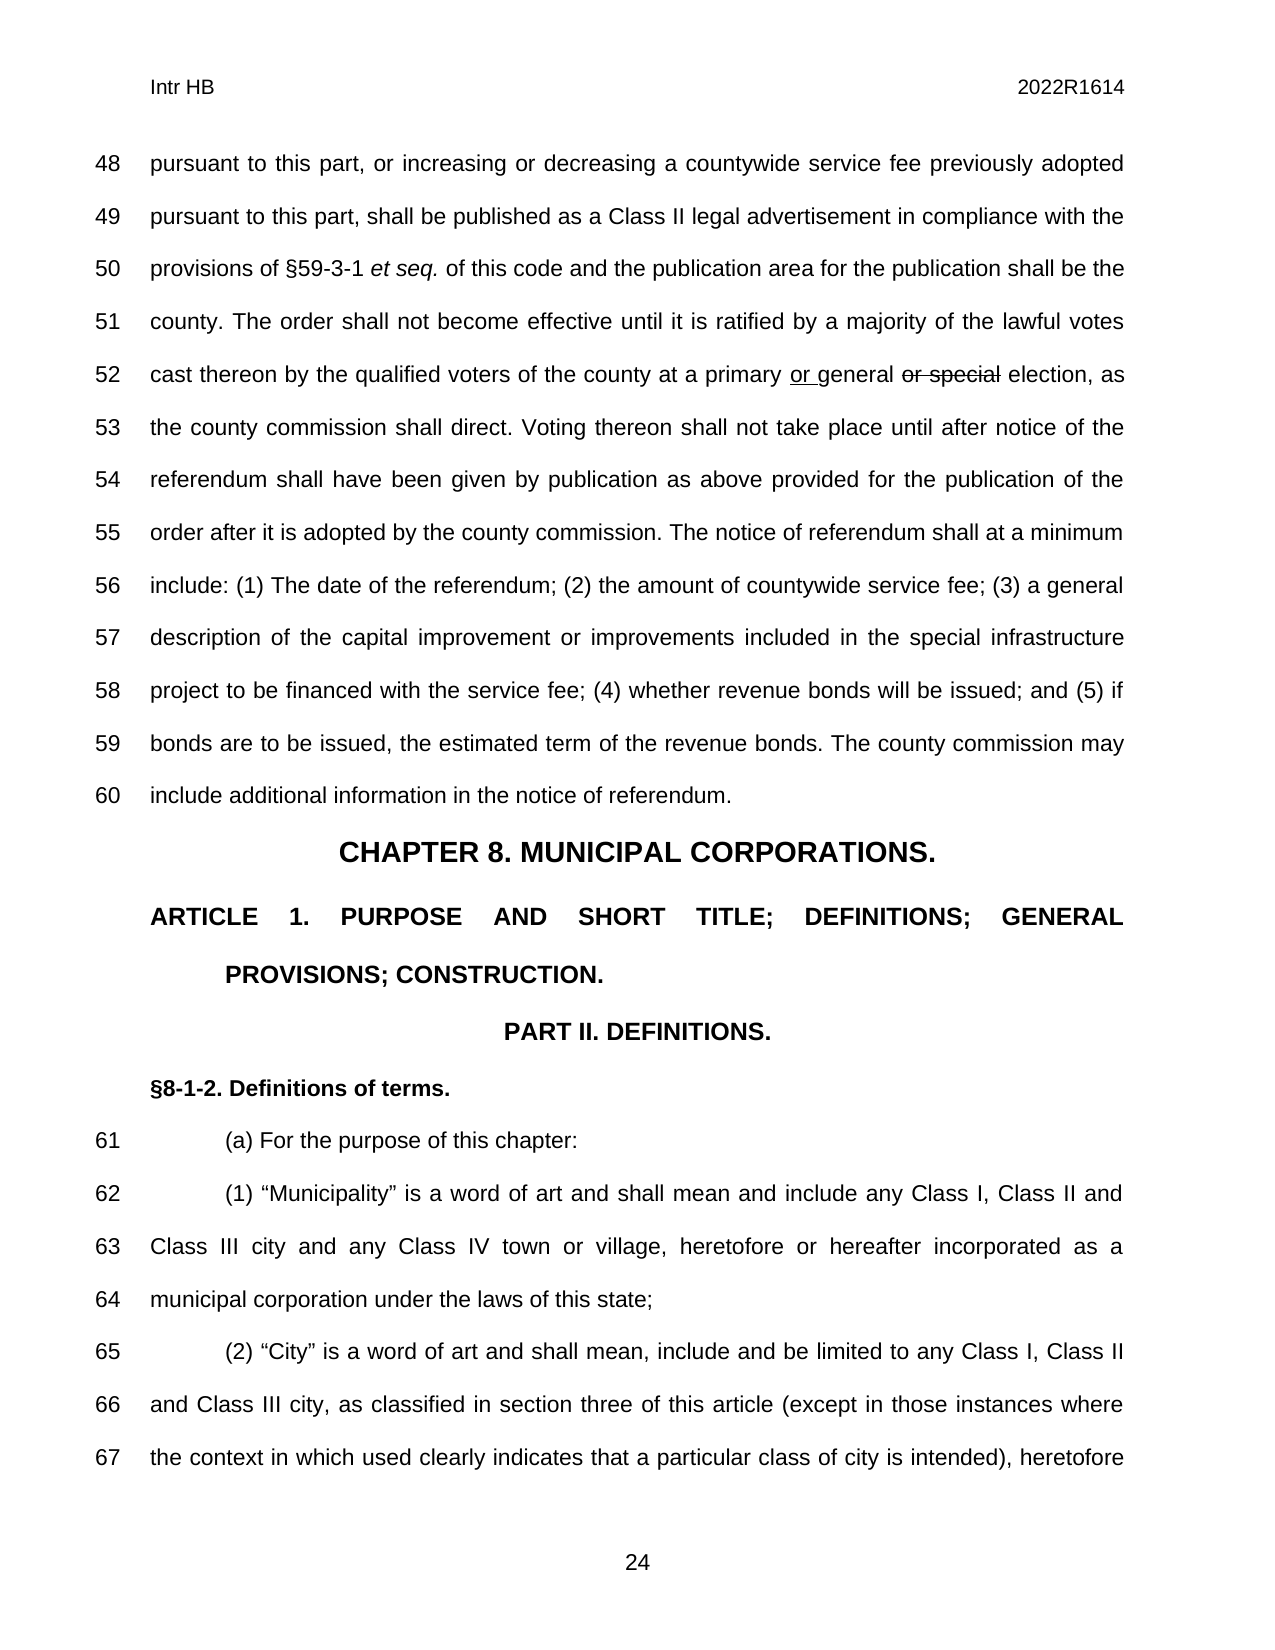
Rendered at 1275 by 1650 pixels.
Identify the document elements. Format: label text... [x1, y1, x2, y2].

text (1) “Municipality” is a word of art and shall mean and include any Class I, Class II and Class III city and any Class IV town or village, heretofore or hereafter incorporated as a municipal corporation under the laws of this state; [150, 1180, 1125, 1312]
text (a) For the purpose of this chapter: [150, 1127, 1125, 1154]
subtitle ARTICLE 1. PURPOSE AND SHORT TITLE; DEFINITIONS; GENERAL PROVISIONS; CONSTRUCTION. [150, 902, 1125, 988]
subtitle CHAPTER 8. MUNICIPAL CORPORATIONS. [150, 835, 1125, 869]
subtitle §8-1-2. Definitions of terms. [150, 1075, 1125, 1101]
subtitle PART II. DEFINITIONS. [150, 1017, 1125, 1046]
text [150, 1338, 1125, 1470]
